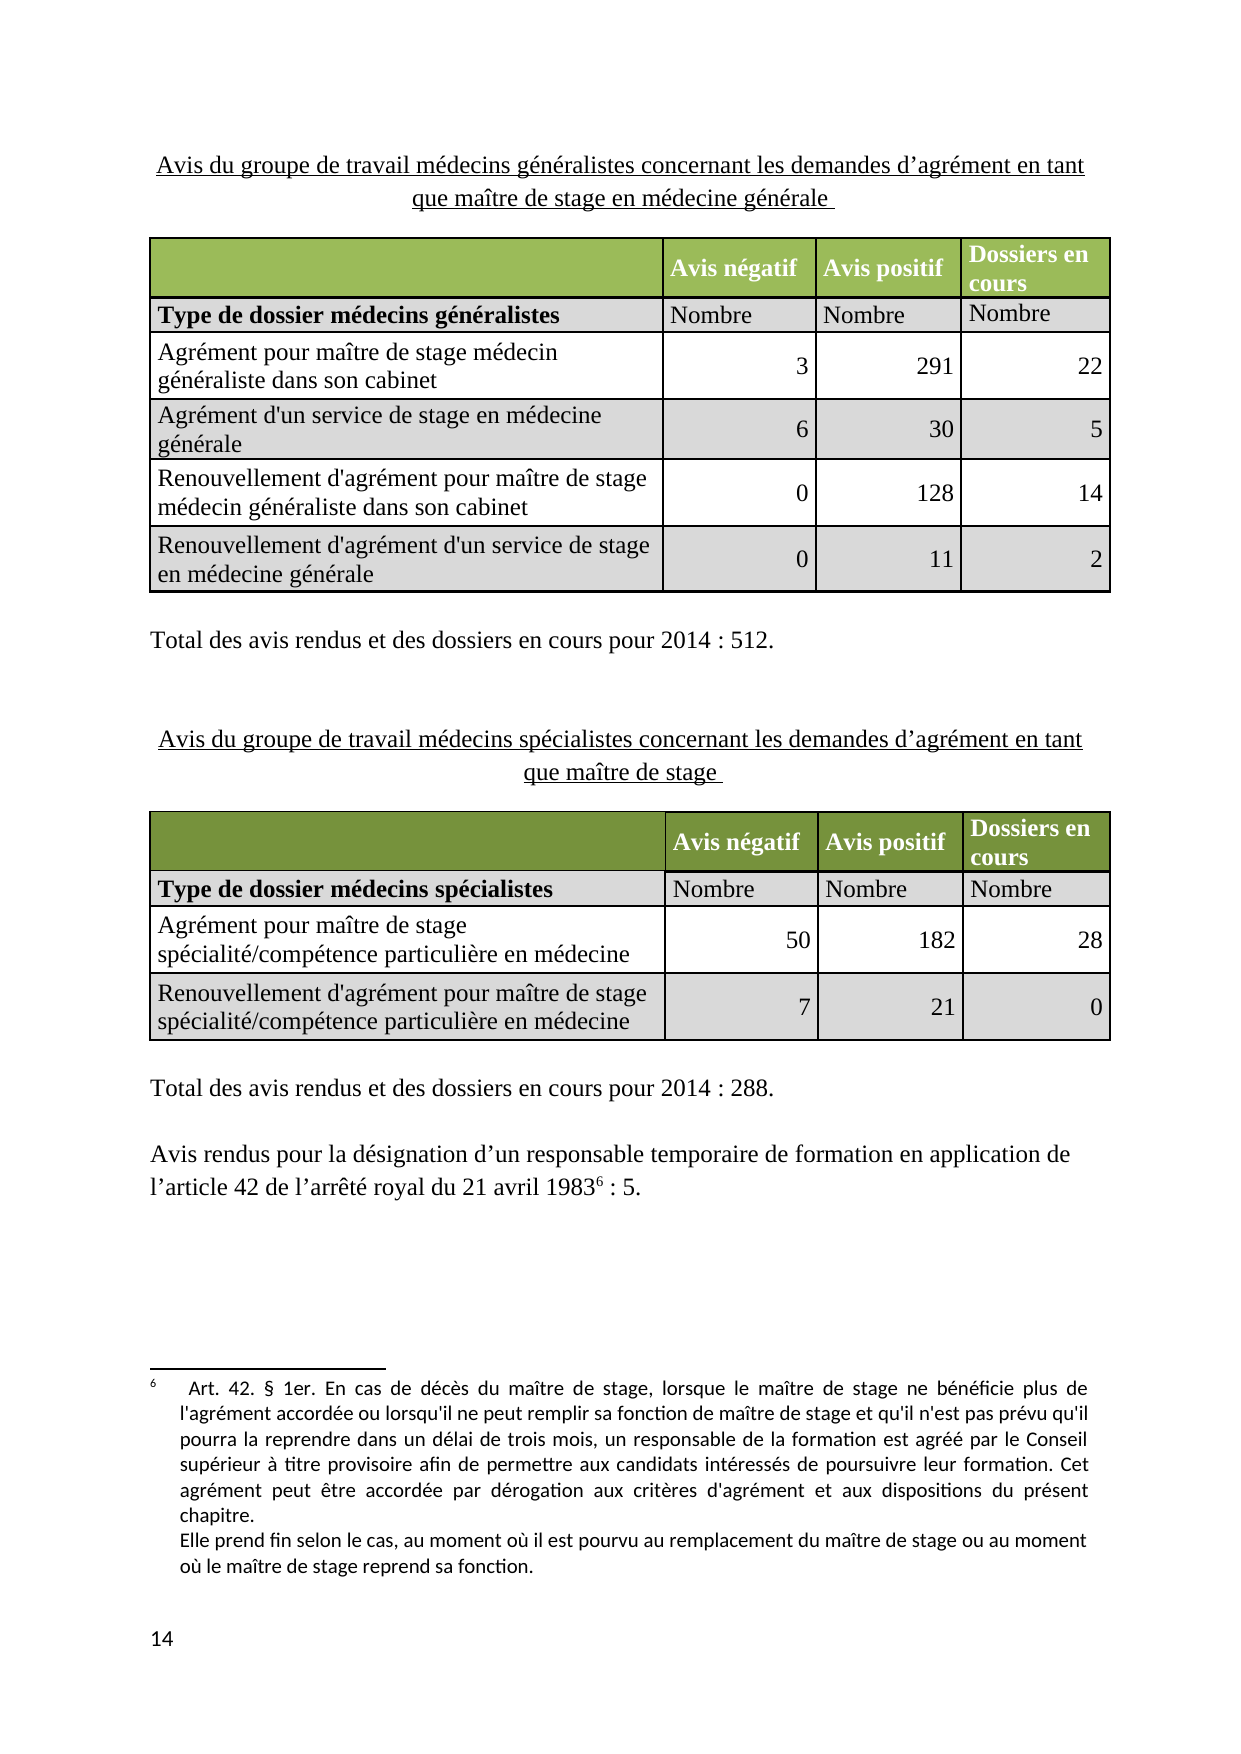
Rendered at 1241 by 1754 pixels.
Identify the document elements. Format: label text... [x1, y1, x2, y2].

table_cell Nombre [819, 873, 962, 905]
table_header Avis positif [819, 813, 962, 870]
table_cell Type de dossier médecins spécialistes [151, 871, 664, 905]
table_cell 21 [819, 974, 962, 1039]
table_cell 30 [817, 400, 960, 458]
table_cell Renouvellement d'agrément pour maître de stage spécialité/compétence particulière en médecine [151, 974, 664, 1039]
table_cell Renouvellement d'agrément d'un service de stage en médecine générale [151, 527, 662, 590]
text Total des avis rendus et des dossiers en cours pour 2014 : 512. [150, 626, 1090, 654]
table_cell Nombre [666, 873, 817, 905]
table_header Avis positif [817, 239, 960, 296]
table_cell 50 [666, 907, 817, 972]
table_cell Nombre [664, 299, 815, 331]
table_cell Agrément d'un service de stage en médecine générale [151, 400, 662, 458]
table_header Avis négatif [666, 813, 817, 870]
table_cell 11 [817, 527, 960, 590]
table_cell Nombre [964, 873, 1109, 905]
table_cell 0 [664, 527, 815, 590]
table_header Dossiers en cours [962, 239, 1109, 296]
text Avis rendus pour la désignation d’un responsable temporaire de formation en application de l’article 42 de l’arrêté royal du 21 avril 1983 : 5. [150, 1139, 1090, 1201]
table_cell 6 [664, 400, 815, 458]
table_cell 0 [964, 974, 1109, 1039]
table_cell Agrément pour maître de stage médecin généraliste dans son cabinet [151, 333, 662, 398]
table_header [151, 239, 662, 296]
text Avis du groupe de travail médecins spécialistes concernant les demandes d’agrément en tant que maître de stage [150, 724, 1090, 786]
text Avis du groupe de travail médecins généralistes concernant les demandes d’agrément en tant que maître de stage en médecine générale [150, 150, 1090, 212]
table_header Dossiers en cours [964, 813, 1109, 870]
table_cell 291 [817, 333, 960, 398]
table_header [151, 812, 665, 870]
table_cell Agrément pour maître de stage spécialité/compétence particulière en médecine [151, 907, 664, 972]
table_cell 182 [819, 907, 962, 972]
table_cell 7 [666, 974, 817, 1039]
table_cell 22 [962, 333, 1109, 398]
text Total des avis rendus et des dossiers en cours pour 2014 : 288. [150, 1073, 1090, 1102]
table_cell Nombre [962, 299, 1109, 331]
table_cell 5 [962, 400, 1109, 458]
table_cell 28 [964, 907, 1109, 972]
table_cell Type de dossier médecins généralistes [151, 299, 662, 331]
table_cell 2 [962, 527, 1109, 590]
table_cell 14 [962, 460, 1109, 525]
table_cell Nombre [817, 299, 960, 331]
table_header Avis négatif [664, 239, 815, 296]
table_cell 0 [664, 460, 815, 525]
table_cell 3 [664, 333, 815, 398]
table_cell 128 [817, 460, 960, 525]
table_cell Renouvellement d'agrément pour maître de stage médecin généraliste dans son cabinet [151, 460, 662, 525]
